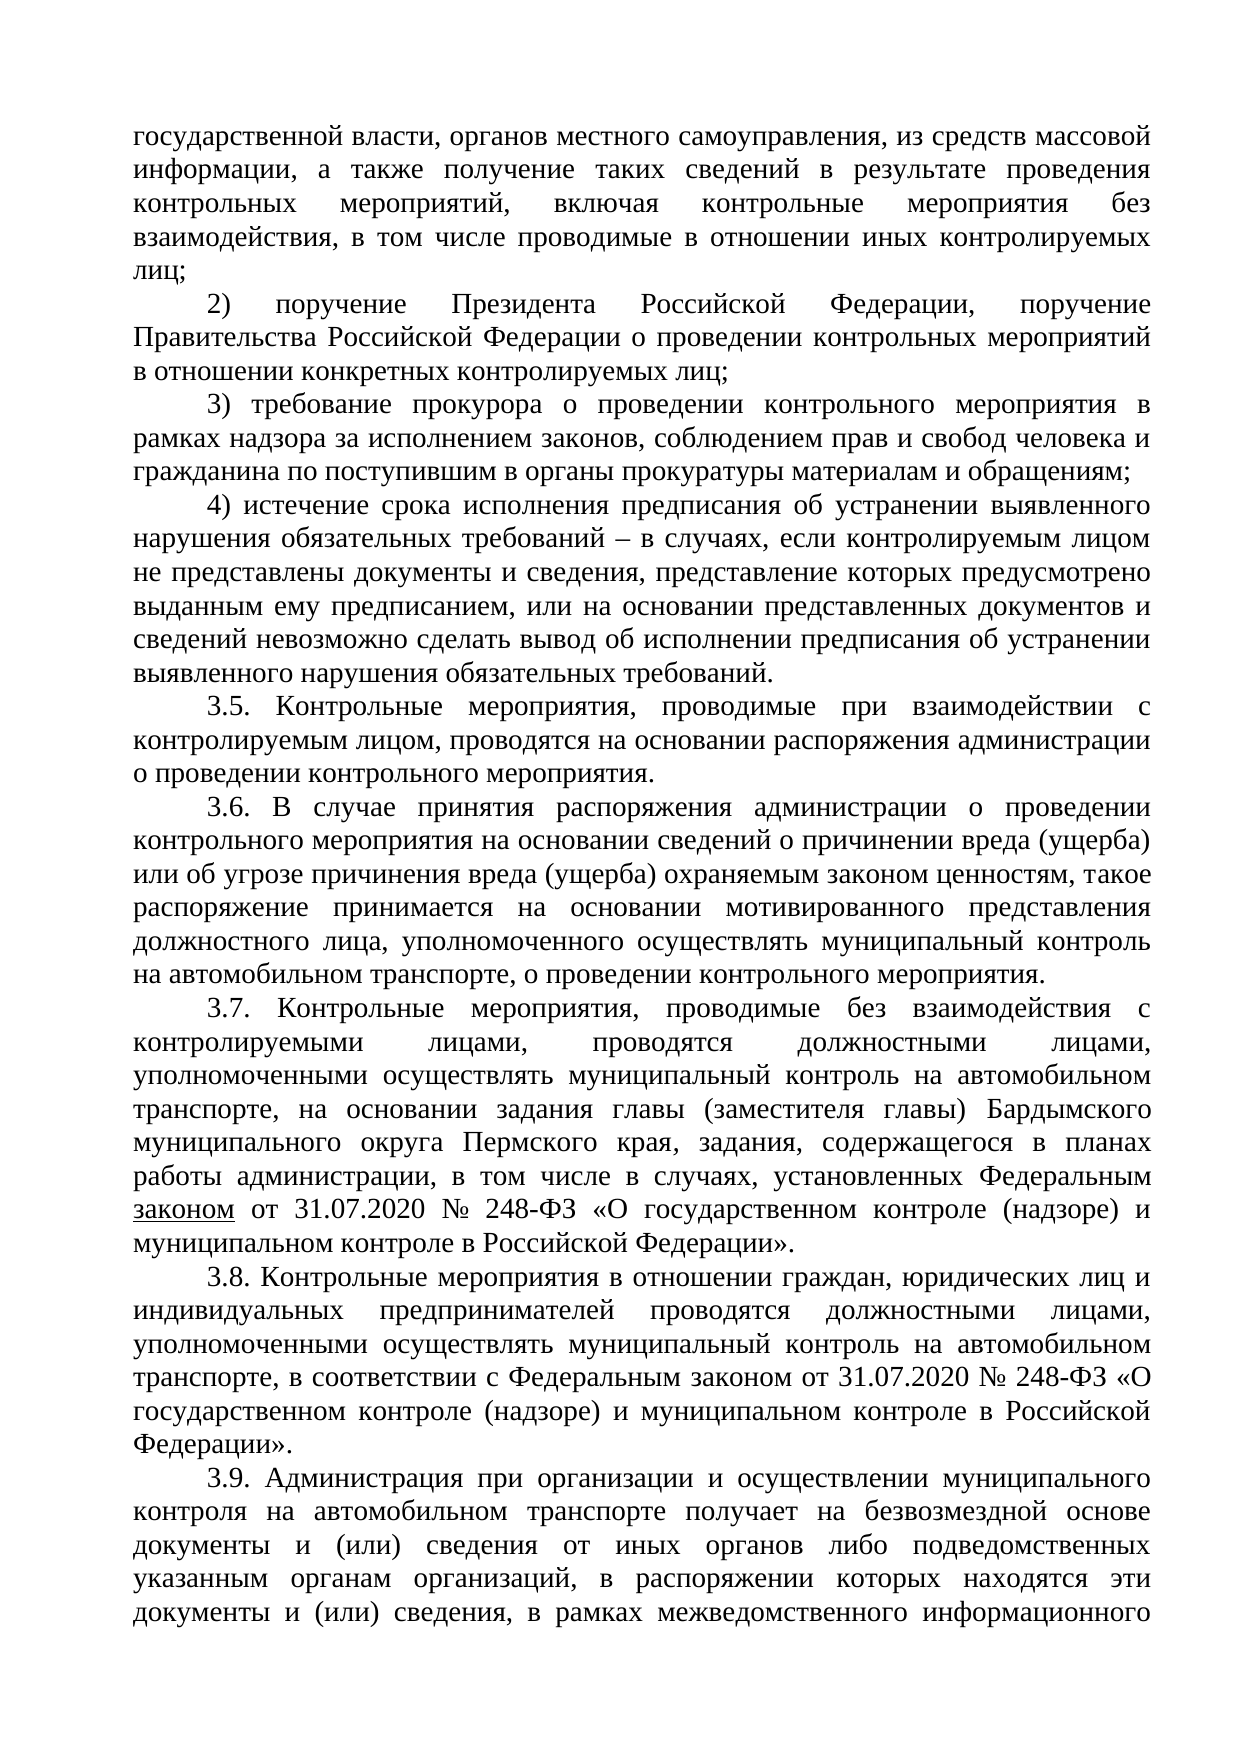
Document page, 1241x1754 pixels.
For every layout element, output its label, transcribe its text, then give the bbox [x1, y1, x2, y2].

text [133, 118, 1152, 286]
text 3.7. Контрольные мероприятия, проводимые без взаимодействия с контролируемыми лицами, проводятся должностными лицами, уполномоченными осуществлять муниципальный контроль на автомобильном транспорте, на основании задания главы (заместителя главы) Бардымского муниципального округа Пермского края, задания, содержащегося в планах работы администрации, в том числе в случаях, установленных Федеральным законом от 31.07.2020 № 248-ФЗ «О государственном контроле (надзоре) и муниципальном контроле в Российской Федерации». [133, 990, 1152, 1158]
text 2) поручение Президента Российской Федерации, поручение Правительства Российской Федерации о проведении контрольных мероприятий в отношении конкретных контролируемых лиц; [133, 286, 1152, 386]
text 3.6. В случае принятия распоряжения администрации о проведении контрольного мероприятия на основании сведений о причинении вреда (ущерба) или об угрозе причинения вреда (ущерба) охраняемым законом ценностям, такое распоряжение принимается на основании мотивированного представления должностного лица, уполномоченного осуществлять муниципальный контроль на автомобильном транспорте, о проведении контрольного мероприятия. [133, 789, 1152, 990]
text 4) истечение срока исполнения предписания об устранении выявленного нарушения обязательных требований – в случаях, если контролируемым лицом не представлены документы и сведения, представление которых предусмотрено выданным ему предписанием, или на основании представленных документов и сведений невозможно сделать вывод об исполнении предписания об устранении выявленного нарушения обязательных требований. [133, 487, 1152, 688]
text 3.5. Контрольные мероприятия, проводимые при взаимодействии с контролируемым лицом, проводятся на основании распоряжения администрации о проведении контрольного мероприятия. [133, 688, 1152, 789]
text 3.8. Контрольные мероприятия в отношении граждан, юридических лиц и индивидуальных предпринимателей проводятся должностными лицами, уполномоченными осуществлять муниципальный контроль на автомобильном транспорте, в соответствии с Федеральным законом от 31.07.2020 № 248-ФЗ «О государственном контроле (надзоре) и муниципальном контроле в Российской Федерации». [133, 1259, 1152, 1460]
text 3) требование прокурора о проведении контрольного мероприятия в рамках надзора за исполнением законов, соблюдением прав и свобод человека и гражданина по поступившим в органы прокуратуры материалам и обращениям; [133, 386, 1152, 487]
text 3.7. Контрольные мероприятия, проводимые без взаимодействия с контролируемыми лицами, проводятся должностными лицами, уполномоченными осуществлять муниципальный контроль на автомобильном транспорте, на основании задания главы (заместителя главы) Бардымского муниципального округа Пермского края, задания, содержащегося в планах работы администрации, в том числе в случаях, установленных Федеральным законом от 31.07.2020 № 248-ФЗ «О государственном контроле (надзоре) и муниципальном контроле в Российской Федерации». [133, 1158, 1152, 1259]
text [133, 1460, 1152, 1628]
